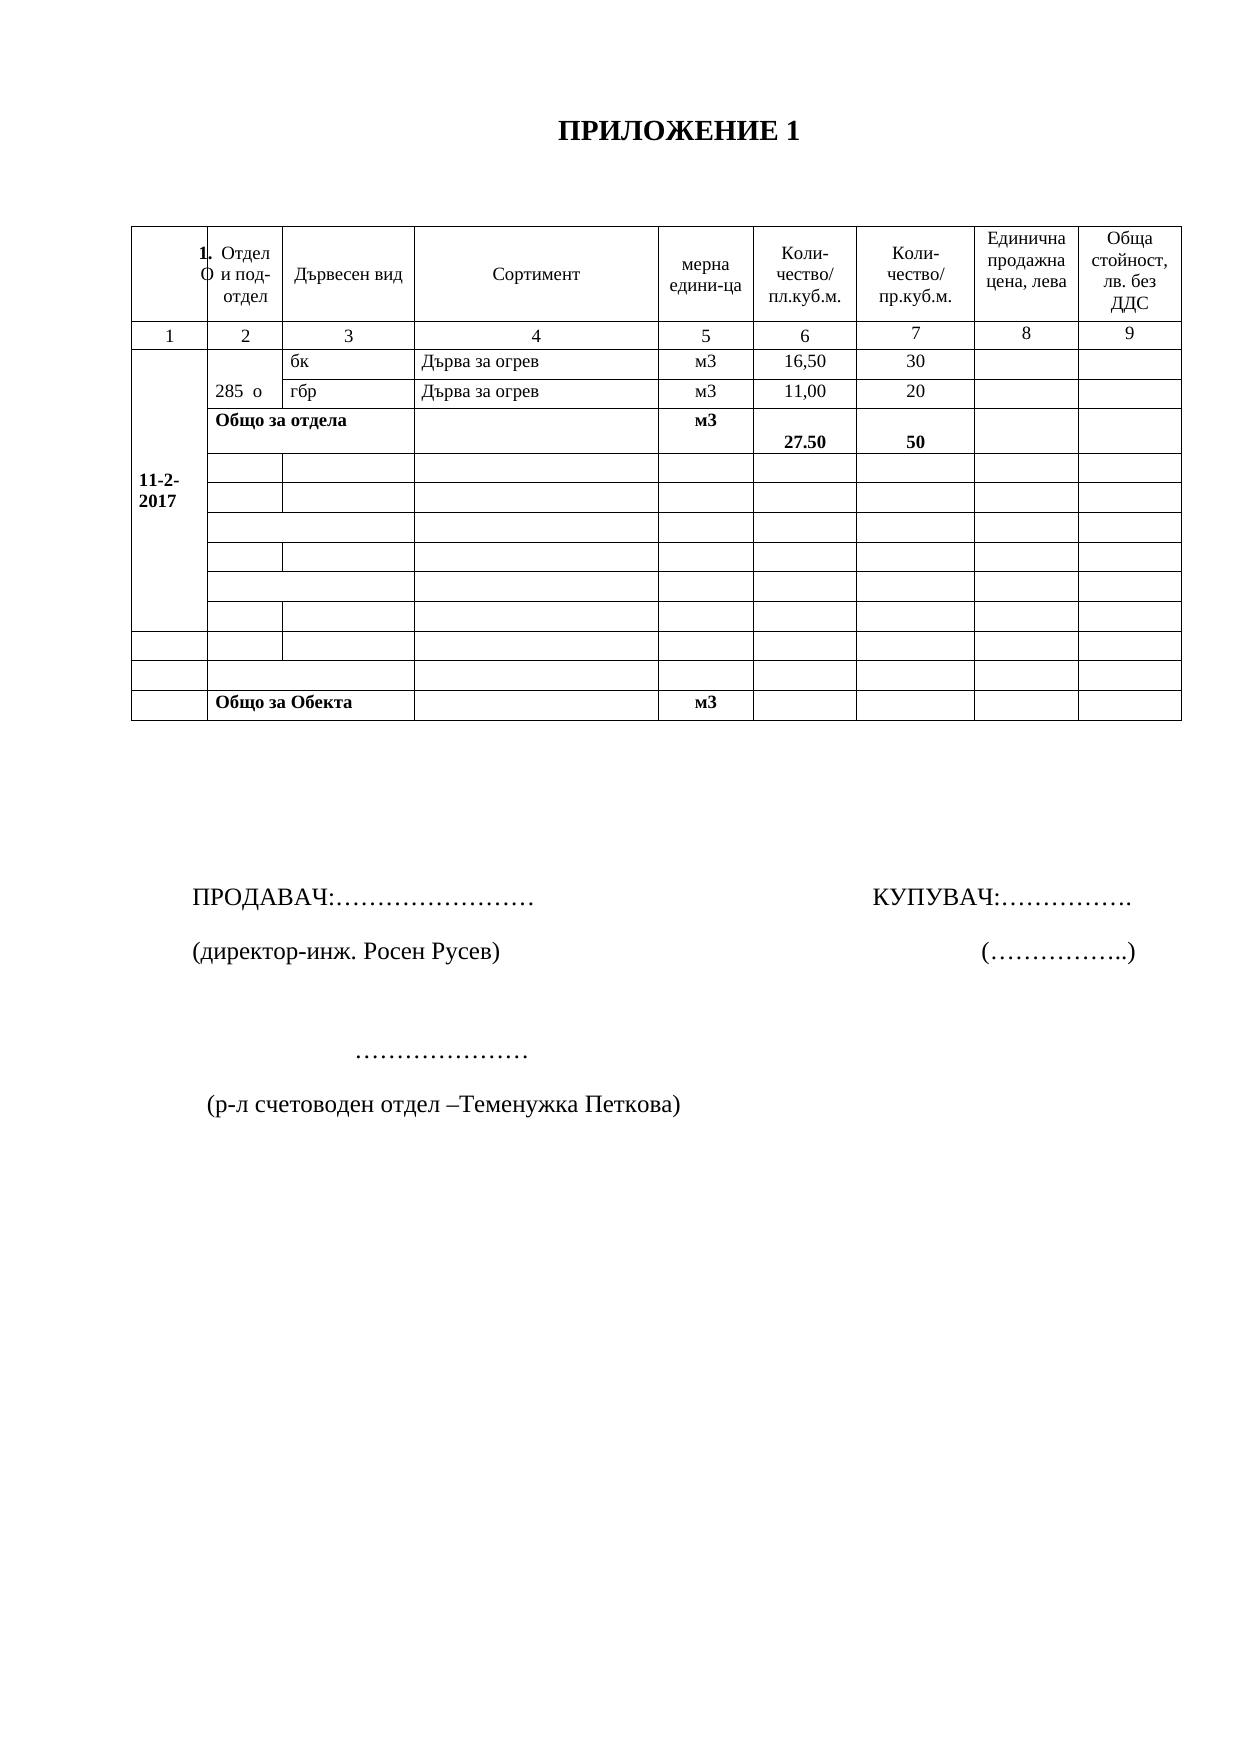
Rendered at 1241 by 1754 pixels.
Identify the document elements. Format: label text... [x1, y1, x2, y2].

table_cell [659, 513, 753, 542]
table_cell [975, 661, 1078, 690]
table_cell [659, 661, 753, 690]
table_cell [754, 483, 856, 512]
table_cell [975, 409, 1078, 452]
table_cell [857, 632, 974, 660]
table_cell [415, 632, 658, 660]
table_cell [208, 350, 282, 379]
table_cell [857, 513, 974, 542]
table_header Коли-чество/пр.куб.м. [857, 227, 974, 321]
table_cell 30 [857, 350, 974, 379]
table_cell [1079, 513, 1181, 542]
table_cell [283, 602, 414, 631]
table_cell Общо за отдела [208, 409, 414, 452]
text (директор-инж. Росен Русев) (……………..) [133, 936, 1152, 965]
table_cell [132, 350, 207, 379]
table_cell [975, 602, 1078, 631]
table_cell [208, 572, 414, 601]
table_cell 11,00 [754, 380, 856, 408]
text ПРОДАВАЧ:…………………… КУПУВАЧ:……………. [133, 882, 1152, 911]
table_cell [1079, 691, 1181, 720]
table_cell [659, 483, 753, 512]
text (р-л счетоводен отдел –Теменужка Петкова) [133, 1089, 1152, 1118]
table_cell [1079, 661, 1181, 690]
table_cell [857, 572, 974, 601]
table_cell 27.50 [754, 409, 856, 452]
table_header Дървесен вид [283, 227, 414, 321]
table_cell [1079, 350, 1181, 379]
table_cell [1079, 483, 1181, 512]
table_cell [1079, 572, 1181, 601]
table_cell [857, 661, 974, 690]
table_cell [415, 691, 658, 720]
table_cell м3 [659, 409, 753, 452]
table_cell [415, 409, 658, 452]
table_cell [754, 602, 856, 631]
table_header мерна едини-ца [659, 227, 753, 321]
table_cell [1079, 380, 1181, 408]
table_cell [754, 632, 856, 660]
table_header Обща стойност, лв. без ДДС [1079, 227, 1181, 321]
table_cell Дърва за огрев [415, 380, 658, 408]
table_cell [1079, 409, 1181, 452]
table_cell [415, 513, 658, 542]
table_cell 1 [132, 322, 207, 349]
table_cell [415, 661, 658, 690]
table_cell [857, 691, 974, 720]
table_cell [754, 543, 856, 571]
table_cell [132, 691, 207, 720]
table_cell [975, 632, 1078, 660]
table_cell [283, 454, 414, 482]
table_cell [975, 380, 1078, 408]
table_cell [975, 513, 1078, 542]
table_cell [975, 350, 1078, 379]
table_cell [208, 543, 282, 571]
table_cell 8 [975, 322, 1078, 349]
table_cell 3 [283, 322, 414, 349]
table_cell [132, 601, 207, 631]
table_cell 285 о [208, 379, 282, 408]
table_cell [415, 454, 658, 482]
table_cell 20 [857, 380, 974, 408]
table_cell [975, 454, 1078, 482]
text ………………… [280, 1036, 1152, 1064]
table_cell [857, 454, 974, 482]
table_cell Общо за Обекта [208, 691, 414, 720]
table_cell [283, 543, 414, 571]
table_cell [857, 483, 974, 512]
table_header Обект [132, 227, 207, 321]
table_header Сортимент [415, 227, 658, 321]
table_cell [132, 661, 207, 690]
table_cell 4 [415, 322, 658, 349]
table_cell [1079, 632, 1181, 660]
table_cell [208, 632, 282, 660]
table_header Отдел и под-отдел [208, 227, 282, 321]
table_cell [1079, 454, 1181, 482]
table_cell [754, 513, 856, 542]
table_cell м3 [659, 350, 753, 379]
table_cell [975, 691, 1078, 720]
table_cell [975, 572, 1078, 601]
table_cell [208, 661, 414, 690]
table_cell 5 [659, 322, 753, 349]
table_cell 50 [857, 409, 974, 452]
table_header Коли-чество/пл.куб.м. [754, 227, 856, 321]
table_cell [208, 483, 282, 512]
table_cell 7 [857, 322, 974, 349]
table_cell [659, 572, 753, 601]
table_cell [415, 543, 658, 571]
table_cell [415, 602, 658, 631]
table_cell [283, 483, 414, 512]
table_cell бк [283, 350, 414, 379]
table_cell 6 [754, 322, 856, 349]
table_cell [754, 661, 856, 690]
text ПРИЛОЖЕНИЕ 1 [133, 113, 1152, 146]
table_cell [659, 454, 753, 482]
table_cell 16,50 [754, 350, 856, 379]
table_cell [283, 632, 414, 660]
table_cell Дърва за огрев [415, 350, 658, 379]
table_cell [975, 483, 1078, 512]
table_cell [857, 543, 974, 571]
table_cell [132, 632, 207, 660]
table_cell 2 [208, 322, 282, 349]
table_cell 11-2-2017 [132, 379, 207, 601]
table_header Единична продажна цена, лева [975, 227, 1078, 321]
table_cell [754, 572, 856, 601]
table_cell м3 [659, 691, 753, 720]
table_cell [1079, 602, 1181, 631]
table_cell 9 [1079, 322, 1181, 349]
table_cell [415, 483, 658, 512]
table_cell [659, 543, 753, 571]
table_cell м3 [659, 380, 753, 408]
table_cell [208, 602, 282, 631]
table_cell [754, 454, 856, 482]
table_cell [659, 632, 753, 660]
table_cell [208, 513, 414, 542]
table_cell [415, 572, 658, 601]
table_cell гбр [283, 380, 414, 408]
table_cell [754, 691, 856, 720]
table_cell [659, 602, 753, 631]
table_cell [857, 602, 974, 631]
table_cell [1079, 543, 1181, 571]
table_cell [208, 454, 282, 482]
table_cell [975, 543, 1078, 571]
